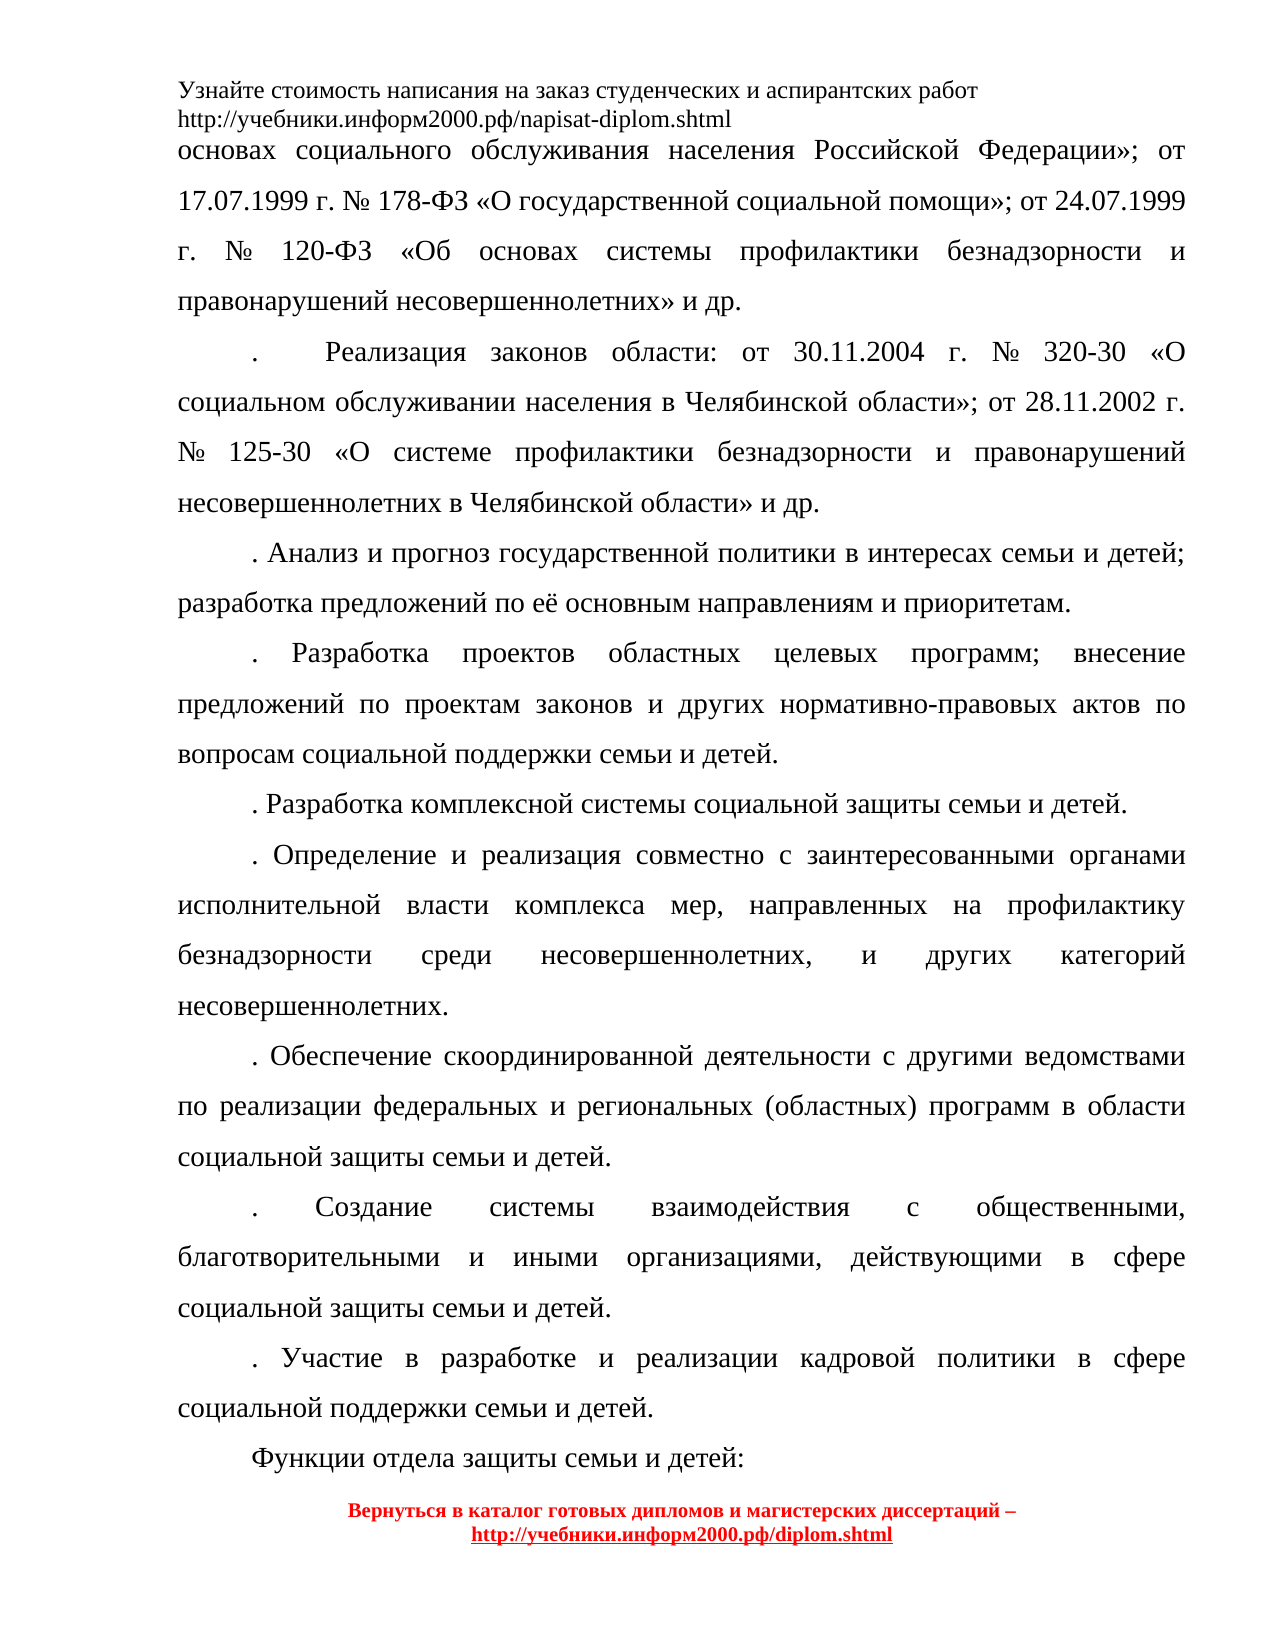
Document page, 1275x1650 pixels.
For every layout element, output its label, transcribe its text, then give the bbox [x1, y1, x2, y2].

subtitle . Анализ и прогноз государственной политики в интересах семьи и детей; разработка предложений по её основным направлениям и приоритетам. [177, 535, 1186, 619]
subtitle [177, 132, 1186, 317]
subtitle Функции отдела защиты семьи и детей: [177, 1441, 1186, 1474]
subtitle . Определение и реализация совместно с заинтересованными органами исполнительной власти комплекса мер, направленных на профилактику безнадзорности среди несовершеннолетних, и других категорий несовершеннолетних. [177, 837, 1186, 1021]
subtitle . Создание системы взаимодействия с общественными, благотворительными и иными организациями, действующими в сфере социальной защиты семьи и детей. [177, 1189, 1186, 1323]
subtitle . Участие в разработке и реализации кадровой политики в сфере социальной поддержки семьи и детей. [177, 1340, 1186, 1424]
subtitle . Обеспечение скоординированной деятельности с другими ведомствами по реализации федеральных и региональных (областных) программ в области социальной защиты семьи и детей. [177, 1038, 1186, 1172]
subtitle . Реализация законов области: от 30.11.2004 г. № 320-30 «О социальном обслуживании населения в Челябинской области»; от 28.11.2002 г. № 125-30 «О системе профилактики безнадзорности и правонарушений несовершеннолетних в Челябинской области» и др. [177, 334, 1186, 518]
subtitle . Разработка проектов областных целевых программ; внесение предложений по проектам законов и других нормативно-правовых актов по вопросам социальной поддержки семьи и детей. [177, 636, 1186, 770]
subtitle . Разработка комплексной системы социальной защиты семьи и детей. [177, 787, 1186, 820]
